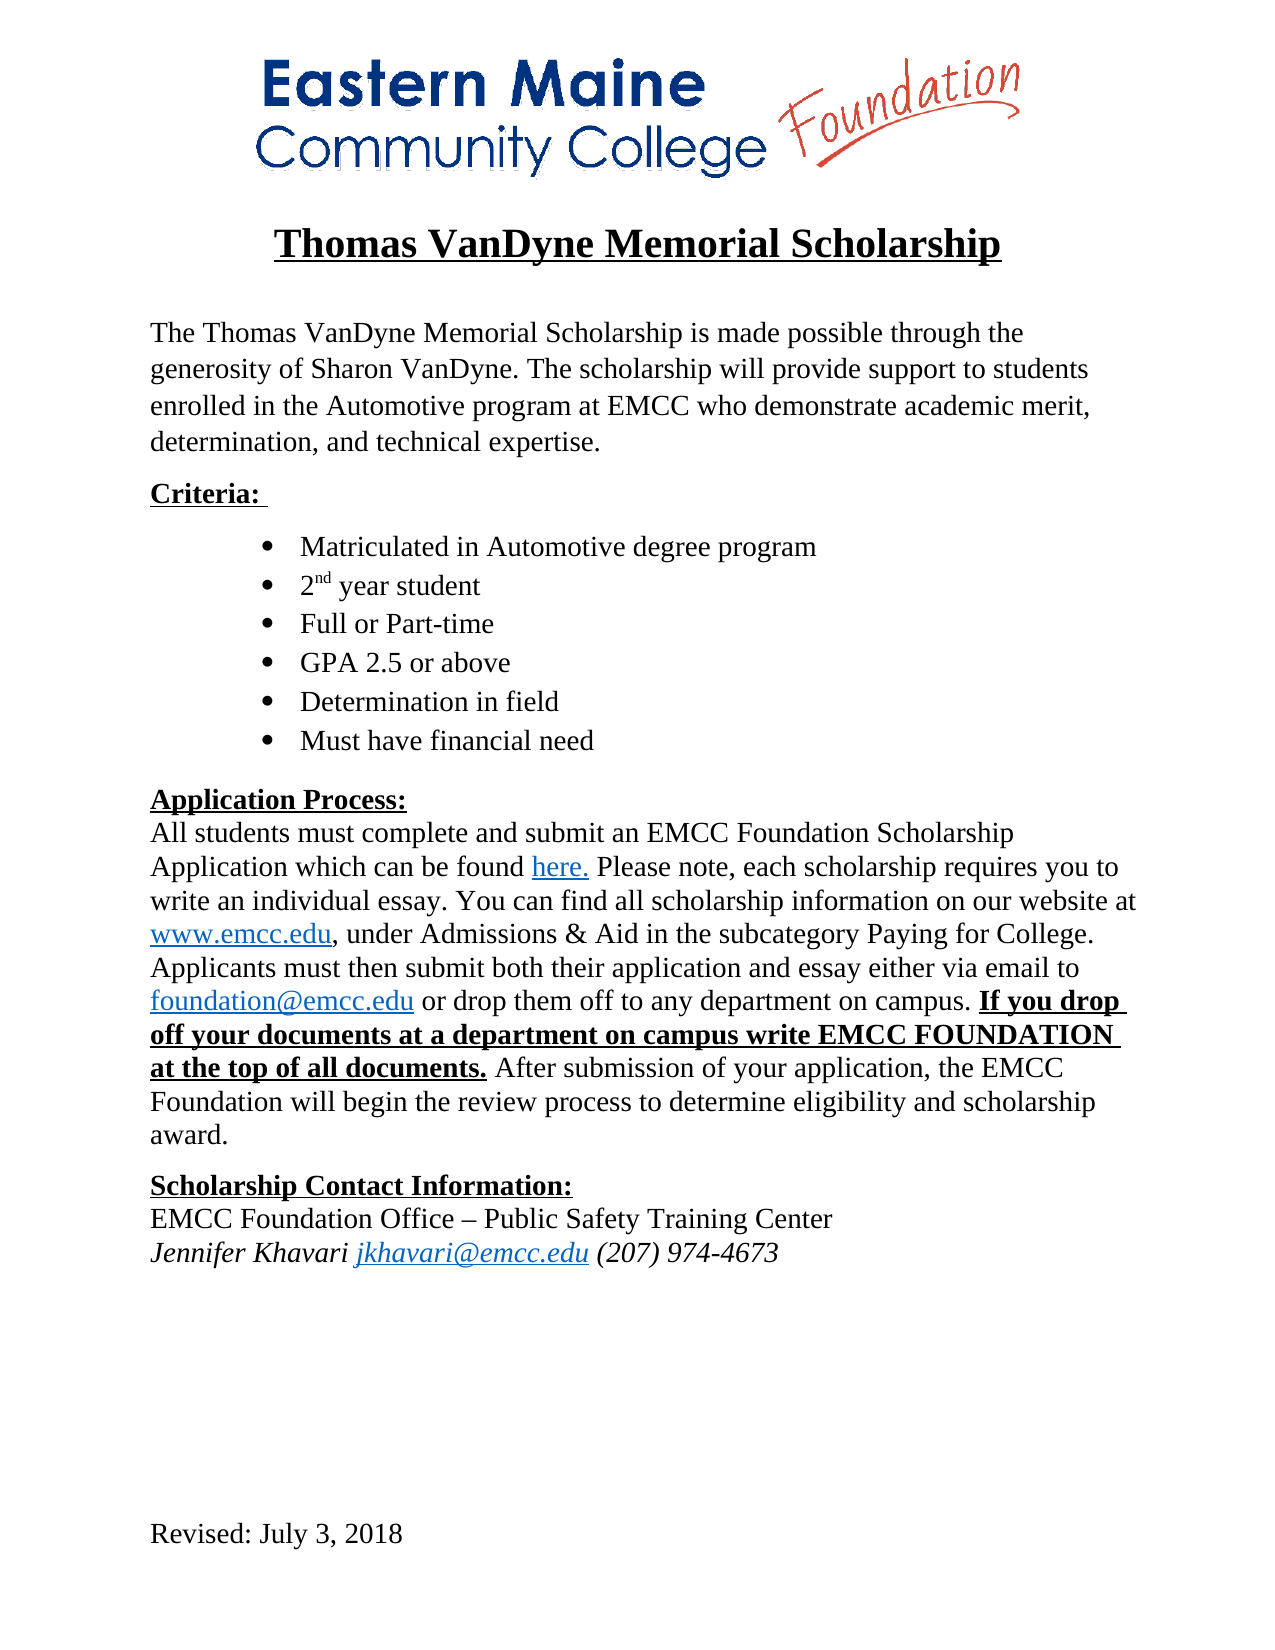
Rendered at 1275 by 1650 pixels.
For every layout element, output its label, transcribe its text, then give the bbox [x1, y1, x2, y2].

text All students must complete and submit an EMCC Foundation Scholarship Application which can be found here. Please note, each scholarship requires you to write an individual essay. You can find all scholarship information on our website at www.emcc.edu, under Admissions & Aid in the subcategory Paying for College. Applicants must then submit both their application and essay either via email to foundation@emcc.edu or drop them off to any department on campus. If you drop off your documents at a department on campus write EMCC FOUNDATION at the top of all documents. After submission of your application, the EMCC Foundation will begin the review process to determine eligibility and scholarship award. [150, 816, 1144, 1151]
list Matriculated in Automotive degree program [262, 529, 1125, 563]
text The Thomas VanDyne Memorial Scholarship is made possible through the generosity of Sharon VanDyne. The scholarship will provide support to students enrolled in the Automotive program at EMCC who demonstrate academic merit, determination, and technical expertise. [150, 315, 1125, 457]
text Scholarship Contact Information: [150, 1168, 1125, 1201]
list Full or Part-time [262, 607, 1125, 640]
text Thomas VanDyne Memorial Scholarship [150, 218, 1125, 296]
text Jennifer Khavari jkhavari@emcc.edu (207) 974-4673 [150, 1235, 1125, 1268]
text Criteria: [150, 477, 1125, 510]
list GPA 2.5 or above [262, 645, 1125, 679]
picture [255, 56, 1020, 180]
list Must have financial need [262, 723, 1125, 756]
list Determination in field [262, 684, 1125, 718]
text Application Process: [150, 782, 1125, 816]
list 2nd year student [262, 568, 1125, 602]
text EMCC Foundation Office – Public Safety Training Center [150, 1201, 1125, 1235]
